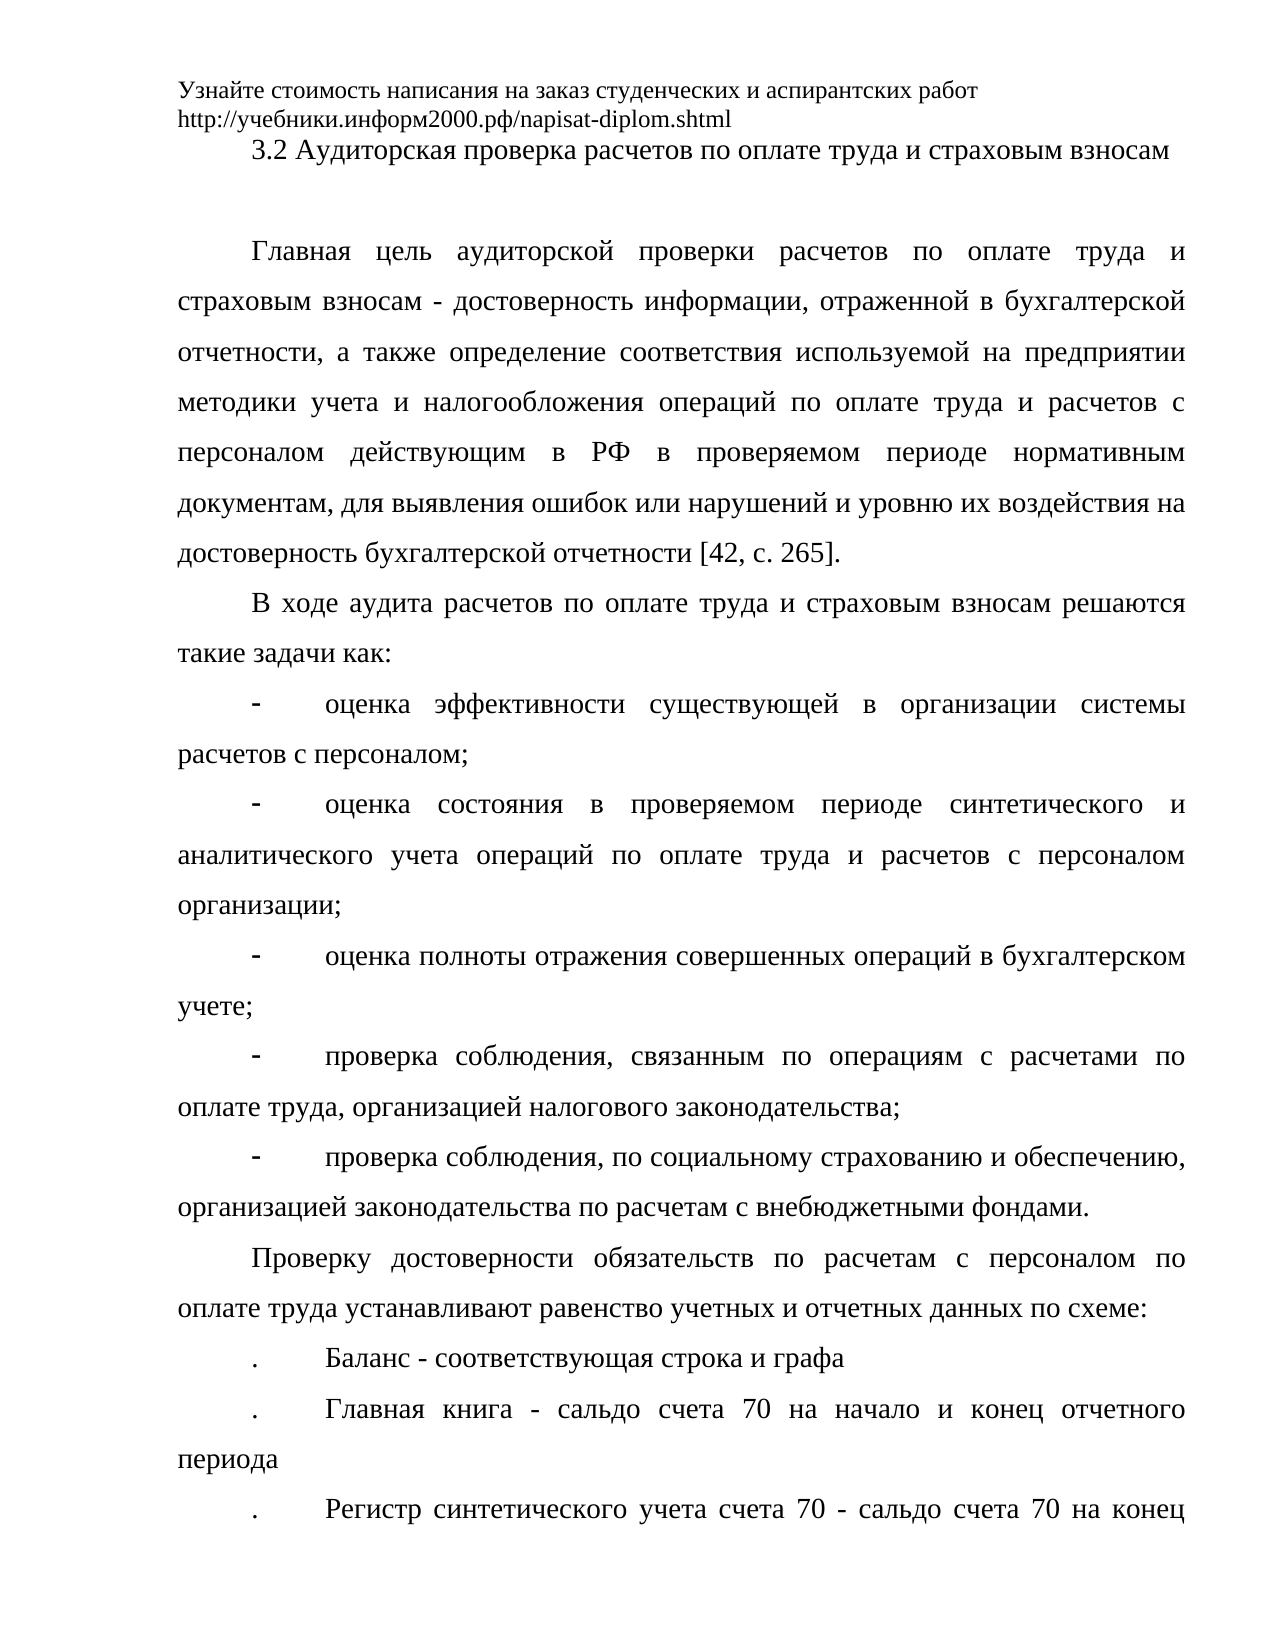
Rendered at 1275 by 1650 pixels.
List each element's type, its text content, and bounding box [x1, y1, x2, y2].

text  проверка соблюдения, связанным по операциям с расчетами по оплате труда, организацией налогового законодательства; [177, 1038, 1186, 1122]
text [177, 1491, 1186, 1525]
text  оценка состояния в проверяемом периоде синтетического и аналитического учета операций по оплате труда и расчетов с персоналом организации; [177, 787, 1186, 921]
text . Баланс - соответствующая строка и графа [177, 1341, 1186, 1374]
text  оценка полноты отражения совершенных операций в бухгалтерском учете; [177, 938, 1186, 1022]
text . Главная книга - сальдо счета 70 на начало и конец отчетного периода [177, 1391, 1186, 1475]
text  оценка эффективности существующей в организации системы расчетов с персоналом; [177, 686, 1186, 770]
text 3.2 Аудиторская проверка расчетов по оплате труда и страховым взносам [177, 132, 1186, 166]
text Проверку достоверности обязательств по расчетам с персоналом по оплате труда устанавливают равенство учетных и отчетных данных по схеме: [177, 1240, 1186, 1324]
text Главная цель аудиторской проверки расчетов по оплате труда и страховым взносам - достоверность информации, отраженной в бухгалтерской отчетности, а также определение соответствия используемой на предприятии методики учета и налогообложения операций по оплате труда и расчетов с персоналом действующим в РФ в проверяемом периоде нормативным документам, для выявления ошибок или нарушений и уровню их воздействия на достоверность бухгалтерской отчетности [42, с. 265]. [177, 233, 1186, 568]
text В ходе аудита расчетов по оплате труда и страховым взносам решаются такие задачи как: [177, 585, 1186, 669]
text  проверка соблюдения, по социальному страхованию и обеспечению, организацией законодательства по расчетам с внебюджетными фондами. [177, 1139, 1186, 1223]
